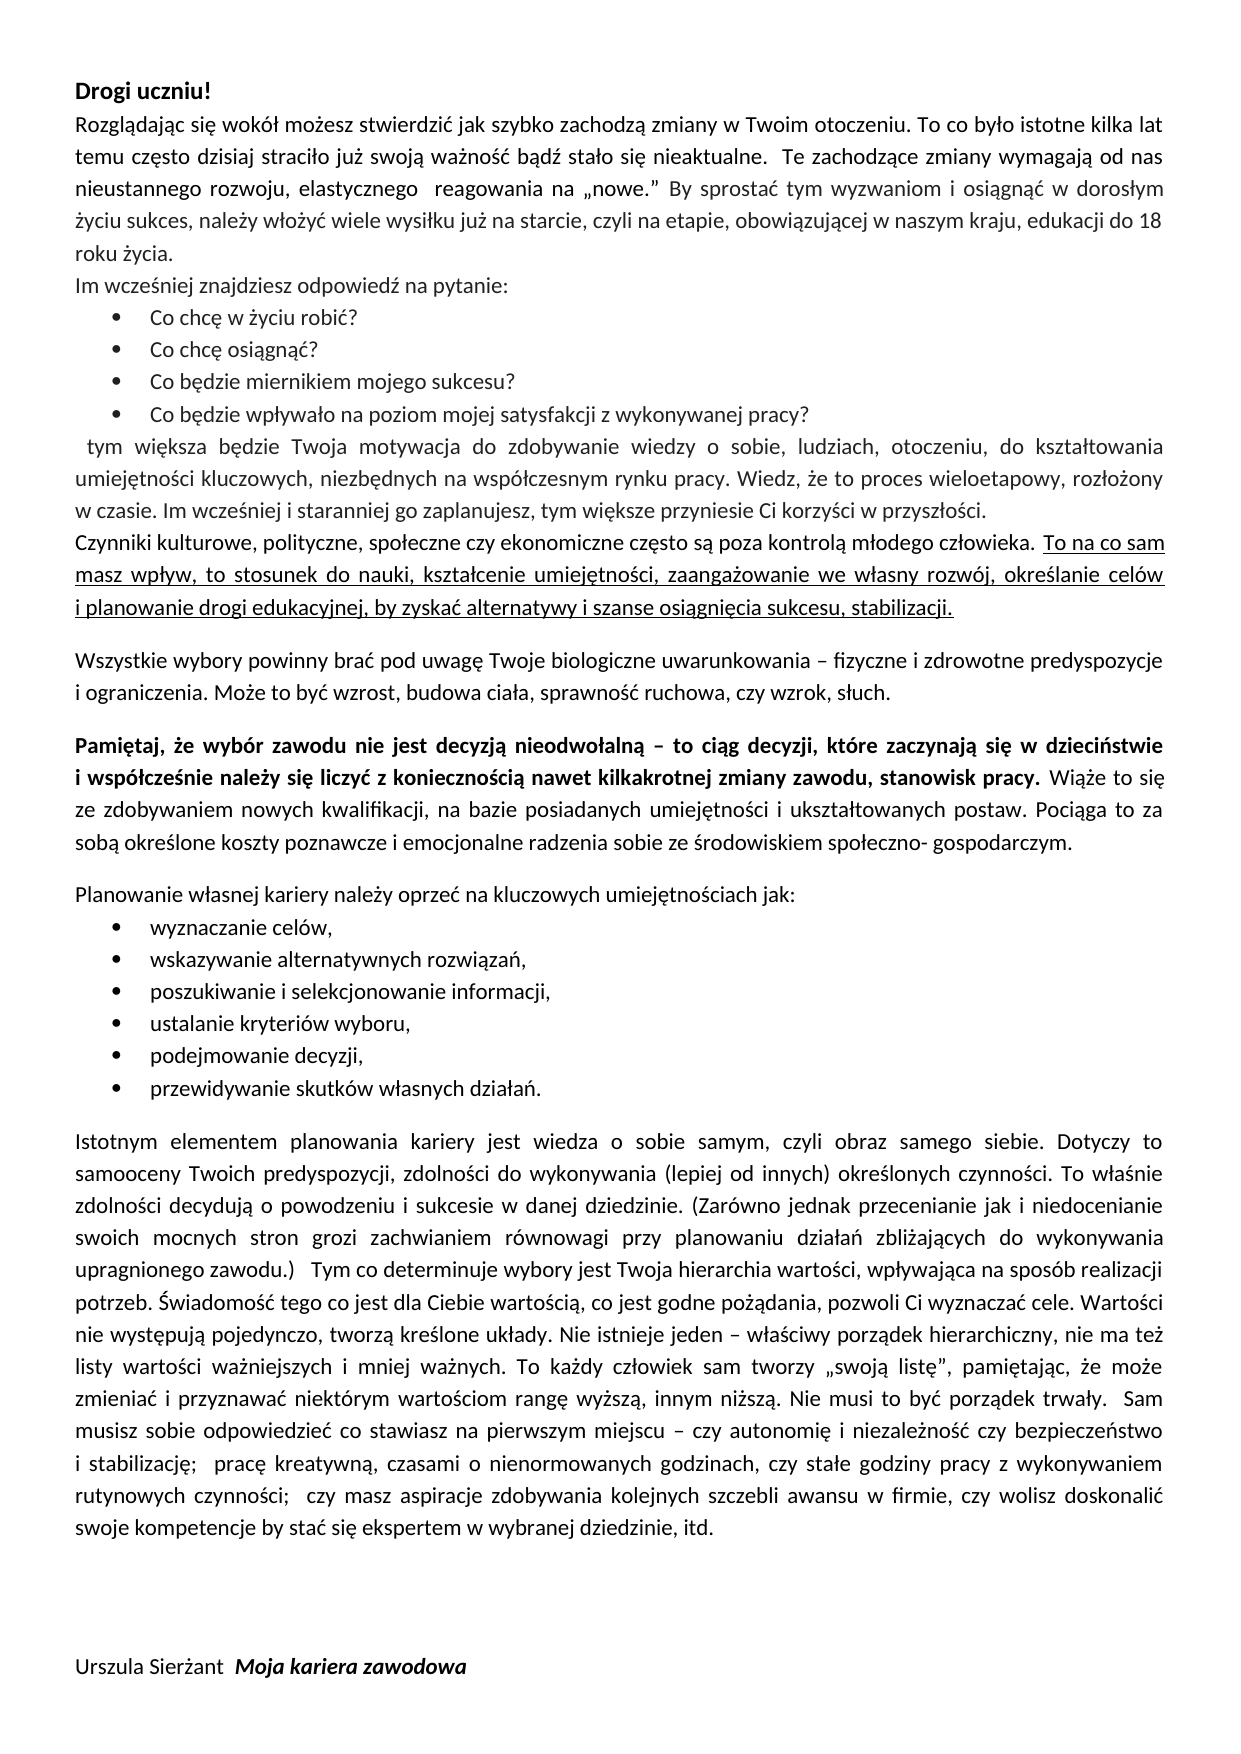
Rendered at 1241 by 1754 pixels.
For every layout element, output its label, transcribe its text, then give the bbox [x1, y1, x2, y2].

text Planowanie własnej kariery należy oprzeć na kluczowych umiejętnościach jak: [75, 881, 1165, 909]
text Czynniki kulturowe, polityczne, społeczne czy ekonomiczne często są poza kontrolą młodego człowieka. To na co sam masz wpływ, to stosunek do nauki, kształcenie umiejętności, zaangażowanie we własny rozwój, określanie celów i planowanie drogi edukacyjnej, by zyskać alternatywy i szanse osiągnięcia sukcesu, stabilizacji. [75, 586, 1165, 621]
text tym większa będzie Twoja motywacja do zdobywanie wiedzy o sobie, ludziach, otoczeniu, do kształtowania umiejętności kluczowych, niezbędnych na współczesnym rynku pracy. Wiedz, że to proces wieloetapowy, rozłożony w czasie. Im wcześniej i staranniej go zaplanujesz, tym większe przyniesie Ci korzyści w przyszłości. [75, 432, 1165, 524]
text Istotnym elementem planowania kariery jest wiedza o sobie samym, czyli obraz samego siebie. Dotyczy to samooceny Twoich predyspozycji, zdolności do wykonywania (lepiej od innych) określonych czynności. To właśnie zdolności decydują o powodzeniu i sukcesie w danej dziedzinie. (Zarówno jednak przecenianie jak i niedocenianie swoich mocnych stron grozi zachwianiem równowagi przy planowaniu działań zbliżających do wykonywania upragnionego zawodu.) Tym co determinuje wybory jest Twoja hierarchia wartości, wpływająca na sposób realizacji potrzeb. Świadomość tego co jest dla Ciebie wartością, co jest godne pożądania, pozwoli Ci wyznaczać cele. Wartości nie występują pojedynczo, tworzą kreślone układy. Nie istnieje jeden – właściwy porządek hierarchiczny, nie ma też listy wartości ważniejszych i mniej ważnych. To każdy człowiek sam tworzy „swoją listę”, pamiętając, że może zmieniać i przyznawać niektórym wartościom rangę wyższą, innym niższą. Nie musi to być porządek trwały. Sam musisz sobie odpowiedzieć co stawiasz na pierwszym miejscu – czy autonomię i niezależność czy bezpieczeństwo i stabilizację; pracę kreatywną, czasami o nienormowanych godzinach, czy stałe godziny pracy z wykonywaniem rutynowych czynności; czy masz aspiracje zdobywania kolejnych szczebli awansu w firmie, czy wolisz doskonalić swoje kompetencje by stać się ekspertem w wybranej dziedzinie, itd. [75, 1127, 1165, 1541]
list Co chcę w życiu robić? [112, 303, 1165, 331]
text Drogi uczniu! [75, 75, 1165, 106]
list poszukiwanie i selekcjonowanie informacji, [112, 977, 1165, 1005]
list podejmowanie decyzji, [112, 1042, 1165, 1069]
list przewidywanie skutków własnych działań. [112, 1074, 1165, 1102]
list Co będzie miernikiem mojego sukcesu? [112, 367, 1165, 396]
text Im wcześniej znajdziesz odpowiedź na pytanie: [75, 271, 1165, 299]
list wyznaczanie celów, [112, 913, 1165, 941]
text Pamiętaj, że wybór zawodu nie jest decyzją nieodwołalną – to ciąg decyzji, które zaczynają się w dzieciństwie i współcześnie należy się liczyć z koniecznością nawet kilkakrotnej zmiany zawodu, stanowisk pracy. Wiąże to się ze zdobywaniem nowych kwalifikacji, na bazie posiadanych umiejętności i ukształtowanych postaw. Pociąga to za sobą określone koszty poznawcze i emocjonalne radzenia sobie ze środowiskiem społeczno- gospodarczym. [75, 731, 1165, 856]
list wskazywanie alternatywnych rozwiązań, [112, 945, 1165, 973]
text Czynniki kulturowe, polityczne, społeczne czy ekonomiczne często są poza kontrolą młodego człowieka. To na co sam masz wpływ, to stosunek do nauki, kształcenie umiejętności, zaangażowanie we własny rozwój, określanie celów i planowanie drogi edukacyjnej, by zyskać alternatywy i szanse osiągnięcia sukcesu, stabilizacji. [75, 528, 1165, 585]
list ustalanie kryteriów wyboru, [112, 1009, 1165, 1037]
list Co będzie wpływało na poziom mojej satysfakcji z wykonywanej pracy? [112, 400, 1165, 428]
text Wszystkie wybory powinny brać pod uwagę Twoje biologiczne uwarunkowania – fizyczne i zdrowotne predyspozycje i ograniczenia. Może to być wzrost, budowa ciała, sprawność ruchowa, czy wzrok, słuch. [75, 646, 1165, 706]
list Co chcę osiągnąć? [112, 335, 1165, 363]
text Rozglądając się wokół możesz stwierdzić jak szybko zachodzą zmiany w Twoim otoczeniu. To co było istotne kilka lat temu często dzisiaj straciło już swoją ważność bądź stało się nieaktualne. Te zachodzące zmiany wymagają od nas nieustannego rozwoju, elastycznego reagowania na „nowe.” By sprostać tym wyzwaniom i osiągnąć w dorosłym życiu sukces, należy włożyć wiele wysiłku już na starcie, czyli na etapie, obowiązującej w naszym kraju, edukacji do 18 roku życia. [75, 110, 1165, 267]
